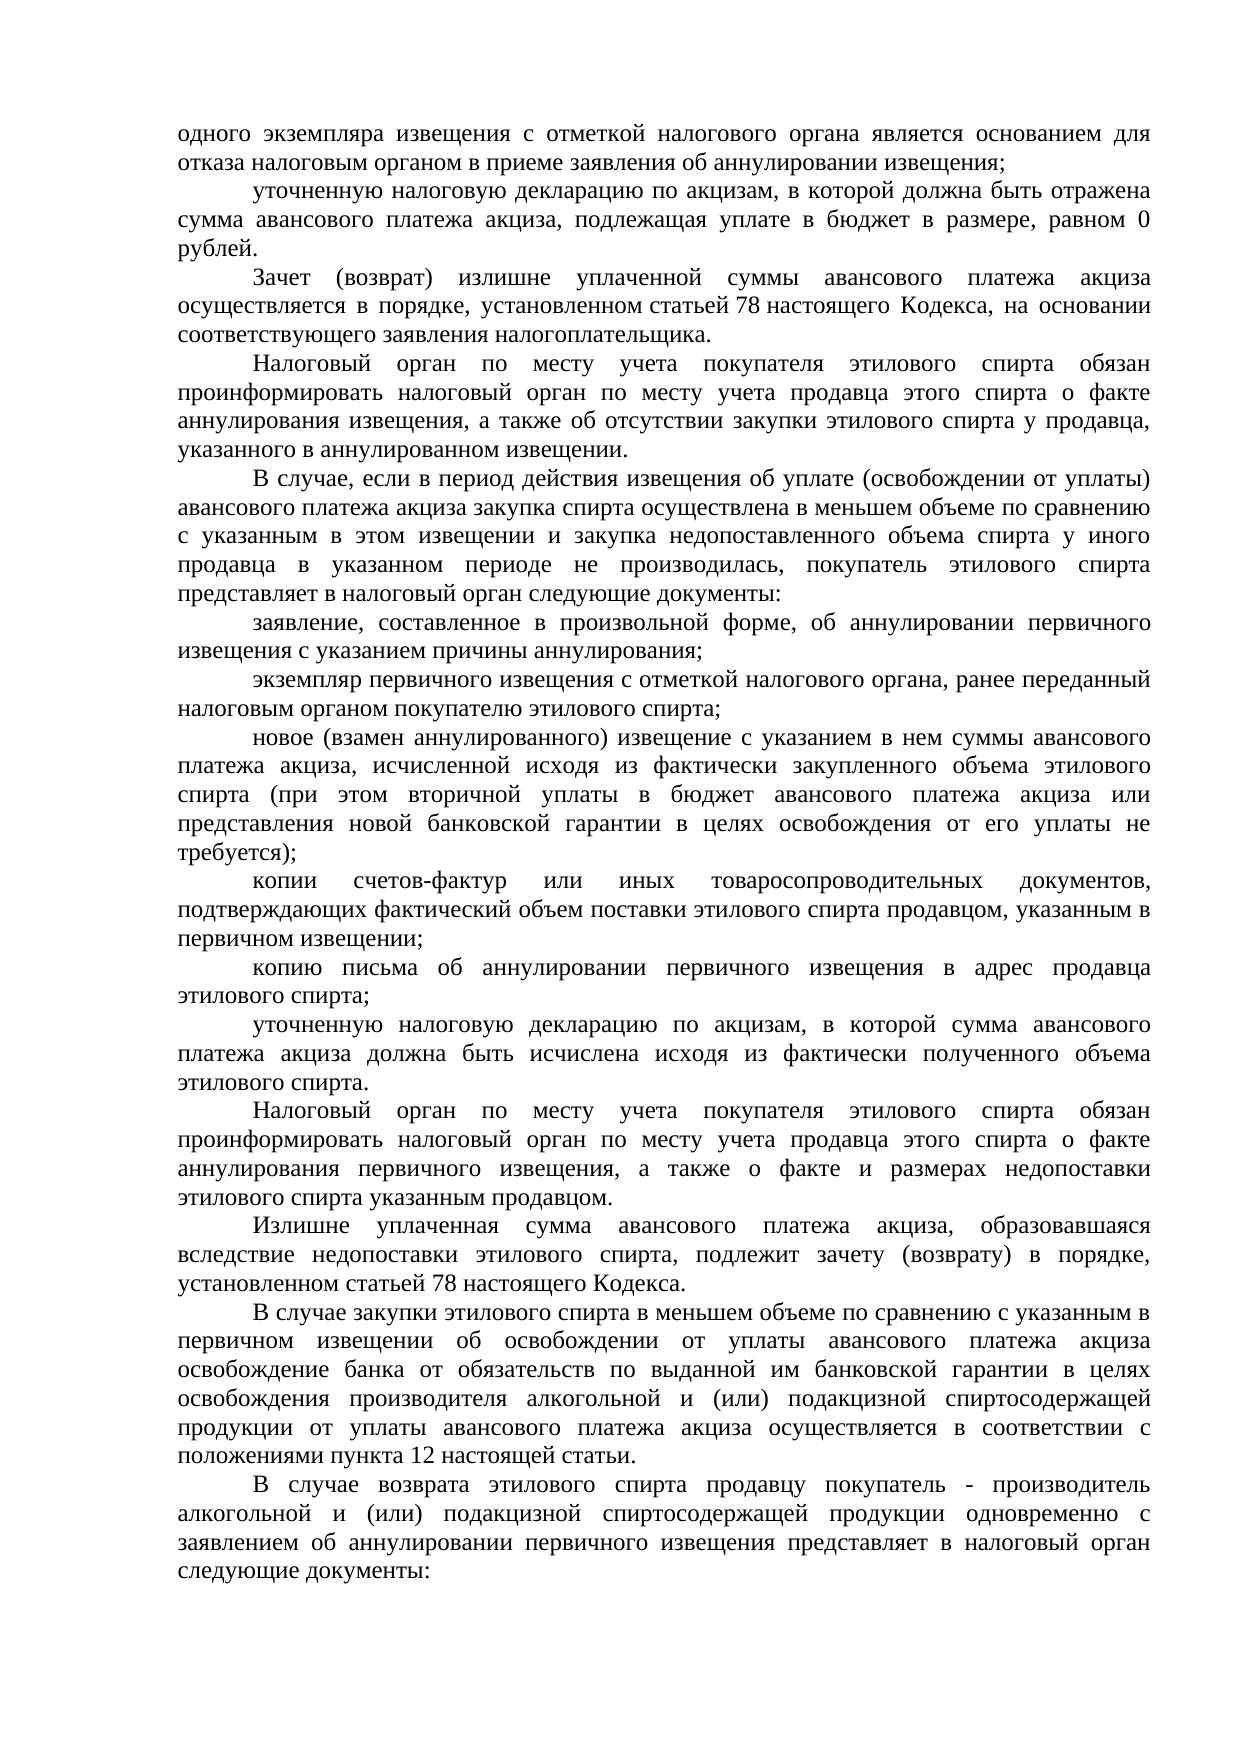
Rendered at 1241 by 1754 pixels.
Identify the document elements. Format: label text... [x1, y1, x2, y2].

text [177, 118, 1152, 176]
text В случае закупки этилового спирта в меньшем объеме по сравнению с указанным в первичном извещении об освобождении от уплаты авансового платежа акциза освобождение банка от обязательств по выданной им банковской гарантии в целях освобождения производителя алкогольной и (или) подакцизной спиртосодержащей продукции от уплаты авансового платежа акциза осуществляется в соответствии с положениями пункта 12 настоящей статьи. [177, 1297, 1152, 1469]
text Налоговый орган по месту учета покупателя этилового спирта обязан проинформировать налоговый орган по месту учета продавца этого спирта о факте аннулирования первичного извещения, а также о факте и размерах недопоставки этилового спирта указанным продавцом. [177, 1096, 1152, 1211]
text Налоговый орган по месту учета покупателя этилового спирта обязан проинформировать налоговый орган по месту учета продавца этого спирта о факте аннулирования извещения, а также об отсутствии закупки этилового спирта у продавца, указанного в аннулированном извещении. [177, 348, 1152, 463]
text уточненную налоговую декларацию по акцизам, в которой должна быть отражена сумма авансового платежа акциза, подлежащая уплате в бюджет в размере, равном 0 рублей. [177, 176, 1152, 262]
text В случае, если в период действия извещения об уплате (освобождении от уплаты) авансового платежа акциза закупка спирта осуществлена в меньшем объеме по сравнению с указанным в этом извещении и закупка недопоставленного объема спирта у иного продавца в указанном периоде не производилась, покупатель этилового спирта представляет в налоговый орган следующие документы: [177, 463, 1152, 607]
text новое (взамен аннулированного) извещение с указанием в нем суммы авансового платежа акциза, исчисленной исходя из фактически закупленного объема этилового спирта (при этом вторичной уплаты в бюджет авансового платежа акциза или представления новой банковской гарантии в целях освобождения от его уплаты не требуется); [177, 722, 1152, 866]
text В случае возврата этилового спирта продавцу покупатель - производитель алкогольной и (или) подакцизной спиртосодержащей продукции одновременно с заявлением об аннулировании первичного извещения представляет в налоговый орган следующие документы: [177, 1469, 1152, 1584]
text заявление, составленное в произвольной форме, об аннулировании первичного извещения с указанием причины аннулирования; [177, 607, 1152, 664]
text копию письма об аннулировании первичного извещения в адрес продавца этилового спирта; [177, 952, 1152, 1009]
text уточненную налоговую декларацию по акцизам, в которой сумма авансового платежа акциза должна быть исчислена исходя из фактически полученного объема этилового спирта. [177, 1009, 1152, 1096]
text экземпляр первичного извещения с отметкой налогового органа, ранее переданный налоговым органом покупателю этилового спирта; [177, 664, 1152, 722]
text копии счетов-фактур или иных товаросопроводительных документов, подтверждающих фактический объем поставки этилового спирта продавцом, указанным в первичном извещении; [177, 866, 1152, 952]
text Зачет (возврат) излишне уплаченной суммы авансового платежа акциза осуществляется в порядке, установленном статьей 78 настоящего Кодекса, на основании соответствующего заявления налогоплательщика. [177, 262, 1152, 348]
text Излишне уплаченная сумма авансового платежа акциза, образовавшаяся вследствие недопоставки этилового спирта, подлежит зачету (возврату) в порядке, установленном статьей 78 настоящего Кодекса. [177, 1211, 1152, 1297]
